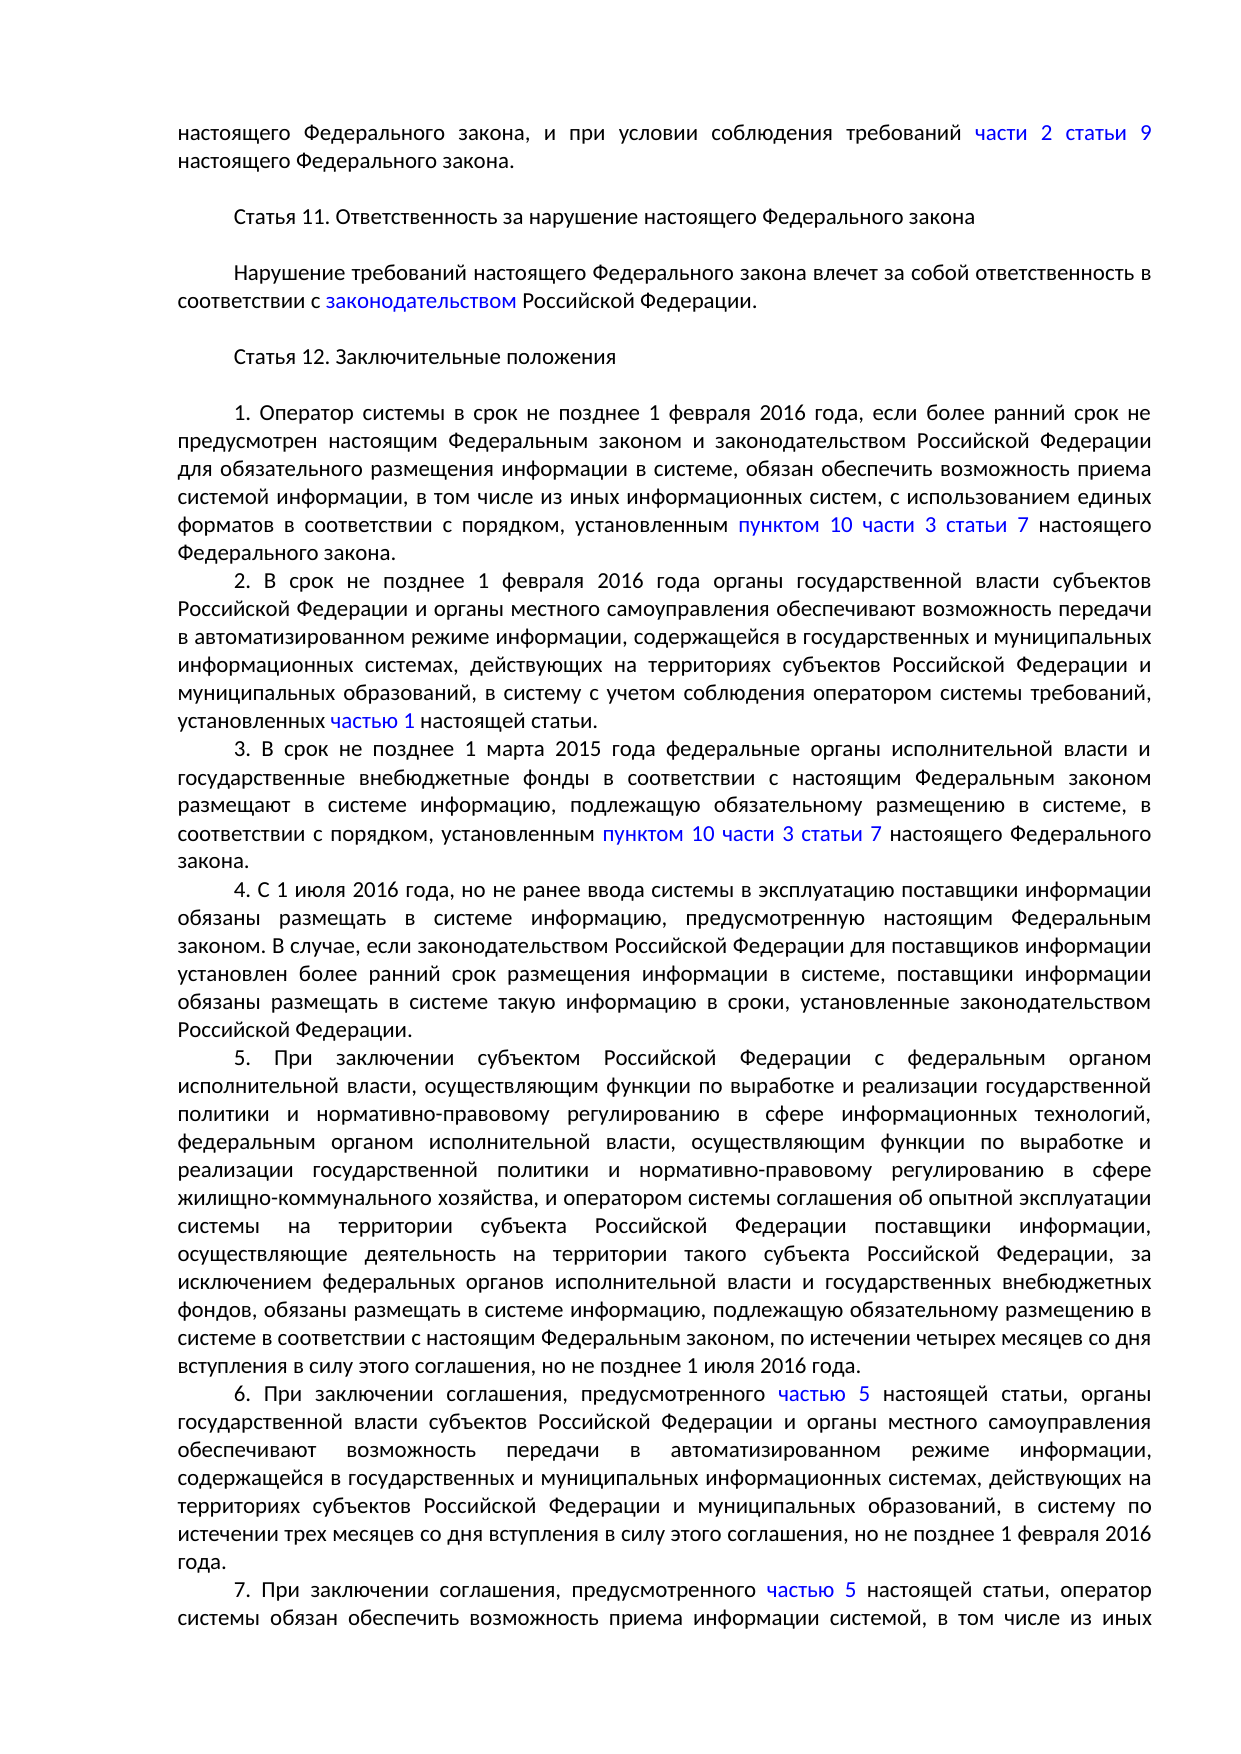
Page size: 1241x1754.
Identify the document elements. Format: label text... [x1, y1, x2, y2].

text 6. При заключении соглашения, предусмотренного частью 5 настоящей статьи, органы государственной власти субъектов Российской Федерации и органы местного самоуправления обеспечивают возможность передачи в автоматизированном режиме информации, содержащейся в государственных и муниципальных информационных системах, действующих на территориях субъектов Российской Федерации и муниципальных образований, в систему по истечении трех месяцев со дня вступления в силу этого соглашения, но не позднее 1 февраля 2016 года. [177, 1379, 1152, 1575]
text 3. В срок не позднее 1 марта 2015 года федеральные органы исполнительной власти и государственные внебюджетные фонды в соответствии с настоящим Федеральным законом размещают в системе информацию, подлежащую обязательному размещению в системе, в соответствии с порядком, установленным пунктом 10 части 3 статьи 7 настоящего Федерального закона. [177, 734, 1152, 875]
text 4. С 1 июля 2016 года, но не ранее ввода системы в эксплуатацию поставщики информации обязаны размещать в системе информацию, предусмотренную настоящим Федеральным законом. В случае, если законодательством Российской Федерации для поставщиков информации установлен более ранний срок размещения информации в системе, поставщики информации обязаны размещать в системе такую информацию в сроки, установленные законодательством Российской Федерации. [177, 875, 1152, 1043]
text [177, 1575, 1152, 1631]
text Статья 12. Заключительные положения [177, 342, 1152, 370]
text 1. Оператор системы в срок не позднее 1 февраля 2016 года, если более ранний срок не предусмотрен настоящим Федеральным законом и законодательством Российской Федерации для обязательного размещения информации в системе, обязан обеспечить возможность приема системой информации, в том числе из иных информационных систем, с использованием единых форматов в соответствии с порядком, установленным пунктом 10 части 3 статьи 7 настоящего Федерального закона. [177, 398, 1152, 566]
text Нарушение требований настоящего Федерального закона влечет за собой ответственность в соответствии с законодательством Российской Федерации. [177, 258, 1152, 314]
text 2. В срок не позднее 1 февраля 2016 года органы государственной власти субъектов Российской Федерации и органы местного самоуправления обеспечивают возможность передачи в автоматизированном режиме информации, содержащейся в государственных и муниципальных информационных системах, действующих на территориях субъектов Российской Федерации и муниципальных образований, в систему с учетом соблюдения оператором системы требований, установленных частью 1 настоящей статьи. [177, 566, 1152, 734]
text Статья 11. Ответственность за нарушение настоящего Федерального закона [177, 202, 1152, 230]
text 5. При заключении субъектом Российской Федерации с федеральным органом исполнительной власти, осуществляющим функции по выработке и реализации государственной политики и нормативно-правовому регулированию в сфере информационных технологий, федеральным органом исполнительной власти, осуществляющим функции по выработке и реализации государственной политики и нормативно-правовому регулированию в сфере жилищно-коммунального хозяйства, и оператором системы соглашения об опытной эксплуатации системы на территории субъекта Российской Федерации поставщики информации, осуществляющие деятельность на территории такого субъекта Российской Федерации, за исключением федеральных органов исполнительной власти и государственных внебюджетных фондов, обязаны размещать в системе информацию, подлежащую обязательному размещению в системе в соответствии с настоящим Федеральным законом, по истечении четырех месяцев со дня вступления в силу этого соглашения, но не позднее 1 июля 2016 года. [177, 1043, 1152, 1379]
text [177, 118, 1152, 174]
